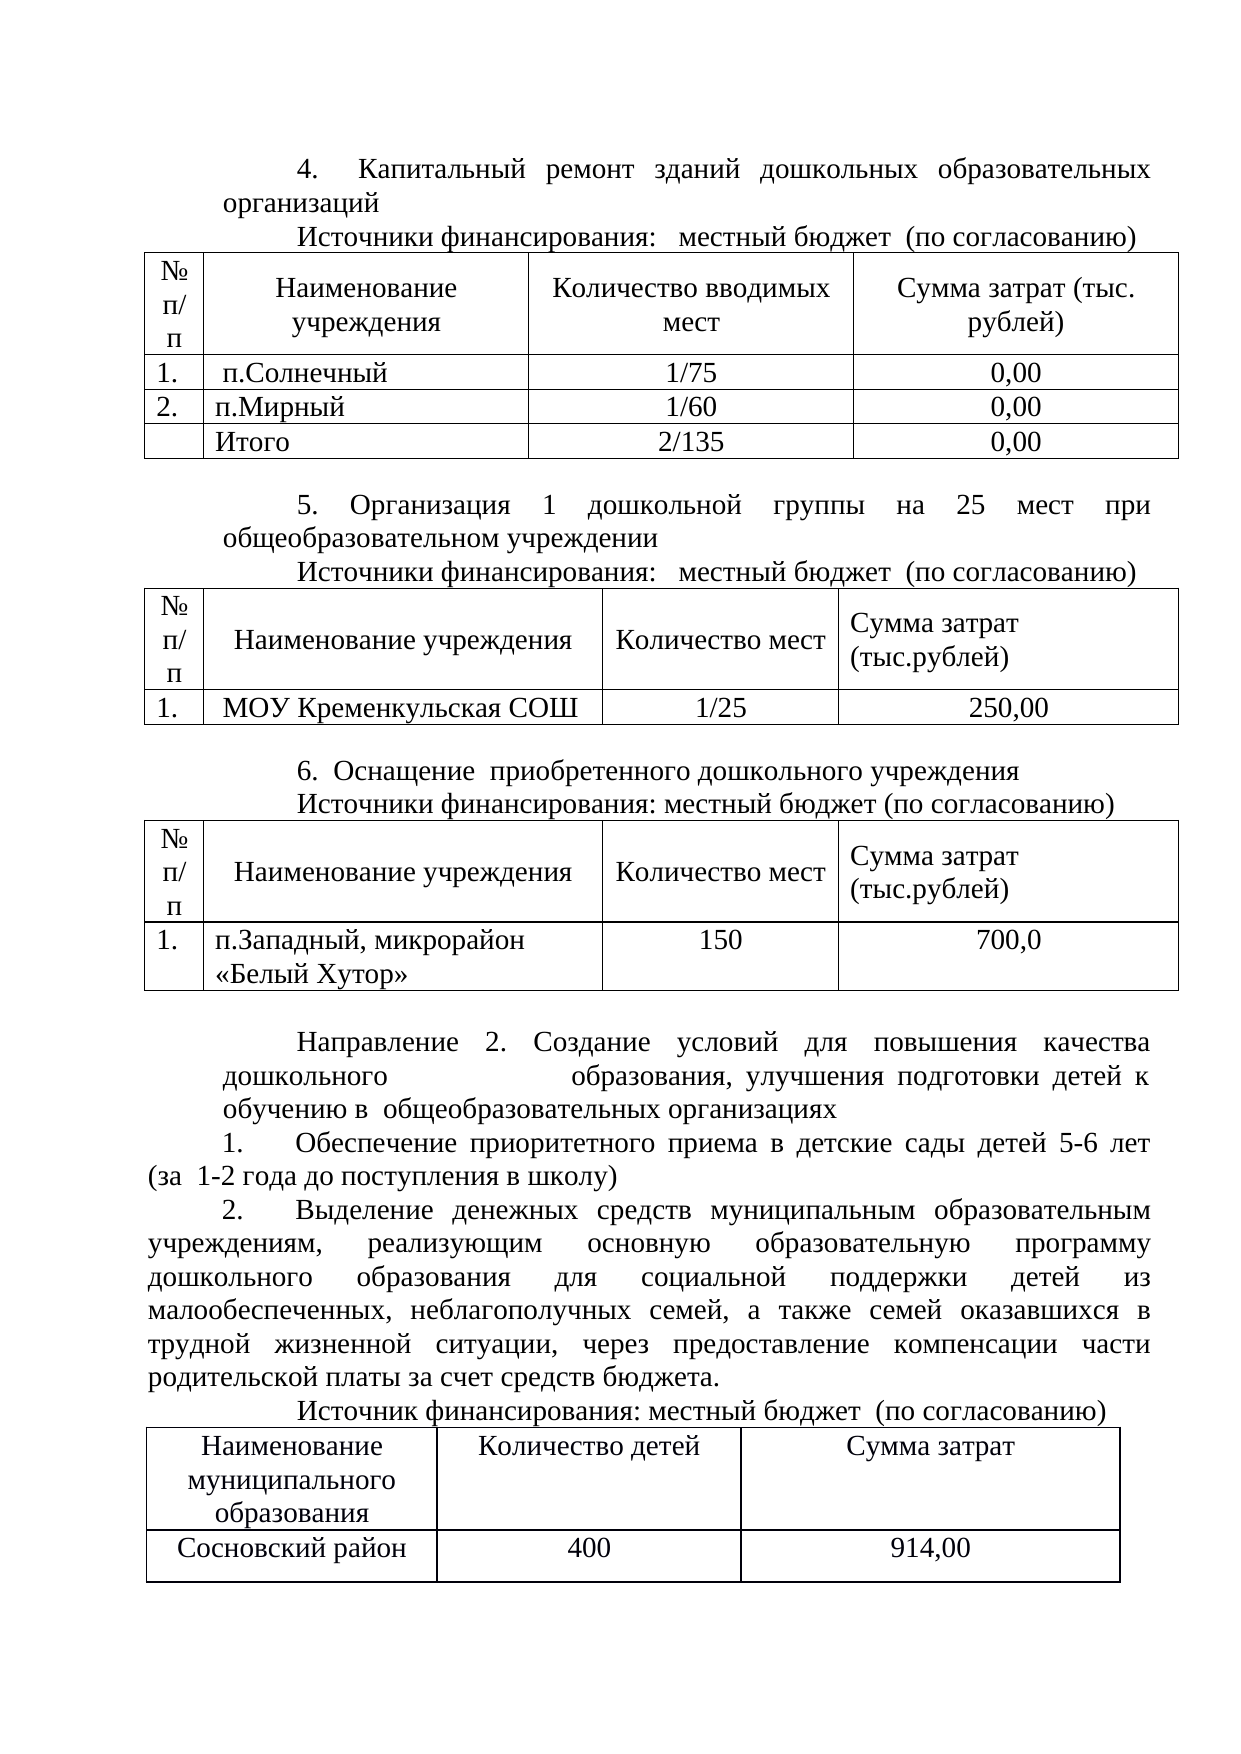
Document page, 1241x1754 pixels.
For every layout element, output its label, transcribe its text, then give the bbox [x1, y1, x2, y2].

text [223, 219, 1152, 252]
table_cell МОУ Кременкульская СОШ [204, 690, 602, 724]
text 4. Капитальный ремонт зданий дошкольных образовательных организаций [223, 152, 1152, 219]
table_cell 1/60 [529, 390, 853, 423]
table_header Наименование учреждения [204, 589, 602, 689]
text Источник финансирования: местный бюджет (по согласованию) [223, 1393, 1152, 1427]
table_header Наименование муниципального образования [147, 1428, 436, 1529]
table_cell 1. [145, 355, 203, 388]
text 5. Организация 1 дошкольной группы на 25 мест при общеобразовательном учреждении [223, 487, 1152, 554]
list Выделение денежных средств муниципальным образовательным учреждениям, реализующим основную образовательную программу дошкольного образования для социальной поддержки детей из малообеспеченных, неблагополучных семей, а также семей оказавшихся в трудной жизненной ситуации, через предоставление компенсации части родительской платы за счет средств бюджета. [148, 1192, 1152, 1393]
table_header Наименование учреждения [204, 253, 528, 354]
table_cell 2. [145, 390, 203, 423]
table_cell 1. [145, 923, 203, 989]
table_cell Итого [204, 424, 528, 458]
table_cell 0,00 [854, 390, 1178, 423]
table_cell 0,00 [854, 424, 1178, 458]
table_header Количество детей [438, 1428, 740, 1529]
table_header №п/п [145, 821, 203, 921]
table_header Сумма затрат [742, 1428, 1119, 1529]
table_header Сумма затрат (тыс.рублей) [839, 821, 1178, 921]
table_cell 914,00 [742, 1531, 1119, 1581]
table_header Сумма затрат (тыс.рублей) [839, 589, 1178, 689]
table_cell 2/135 [529, 424, 853, 458]
table_header Количество мест [603, 589, 838, 689]
list Обеспечение приоритетного приема в детские сады детей 5-6 лет (за 1-2 года до поступления в школу) [148, 1125, 1152, 1192]
table_header Сумма затрат (тыс. рублей) [854, 253, 1178, 354]
table_header № п/п [145, 253, 203, 354]
table_cell 1. [145, 690, 203, 724]
text 6. Оснащение приобретенного дошкольного учреждения [223, 753, 1152, 786]
table_cell 400 [438, 1531, 740, 1581]
text Направление 2. Создание условий для повышения качества дошкольного образования, улучшения подготовки детей к обучению в общеобразовательных организациях [223, 1024, 1152, 1125]
table_cell 0,00 [854, 355, 1178, 388]
table_cell п.Солнечный [204, 355, 528, 388]
table_header №п/п [145, 589, 203, 689]
table_cell 1/25 [603, 690, 838, 724]
text Источники финансирования: местный бюджет (по согласованию) [223, 786, 1152, 820]
table_cell 700,0 [839, 923, 1178, 989]
table_cell Сосновский район [147, 1531, 436, 1581]
table_cell п.Западный, микрорайон «Белый Хутор» [204, 923, 602, 989]
table_cell 1/75 [529, 355, 853, 388]
table_header Наименование учреждения [204, 821, 602, 921]
table_header Количество мест [603, 821, 838, 921]
table_cell 250,00 [839, 690, 1178, 724]
table_header Количество вводимых мест [529, 253, 853, 354]
table_cell п.Мирный [204, 390, 528, 423]
table_cell 150 [603, 923, 838, 989]
text Источники финансирования: местный бюджет (по согласованию) [223, 554, 1152, 587]
table_cell [145, 424, 203, 458]
